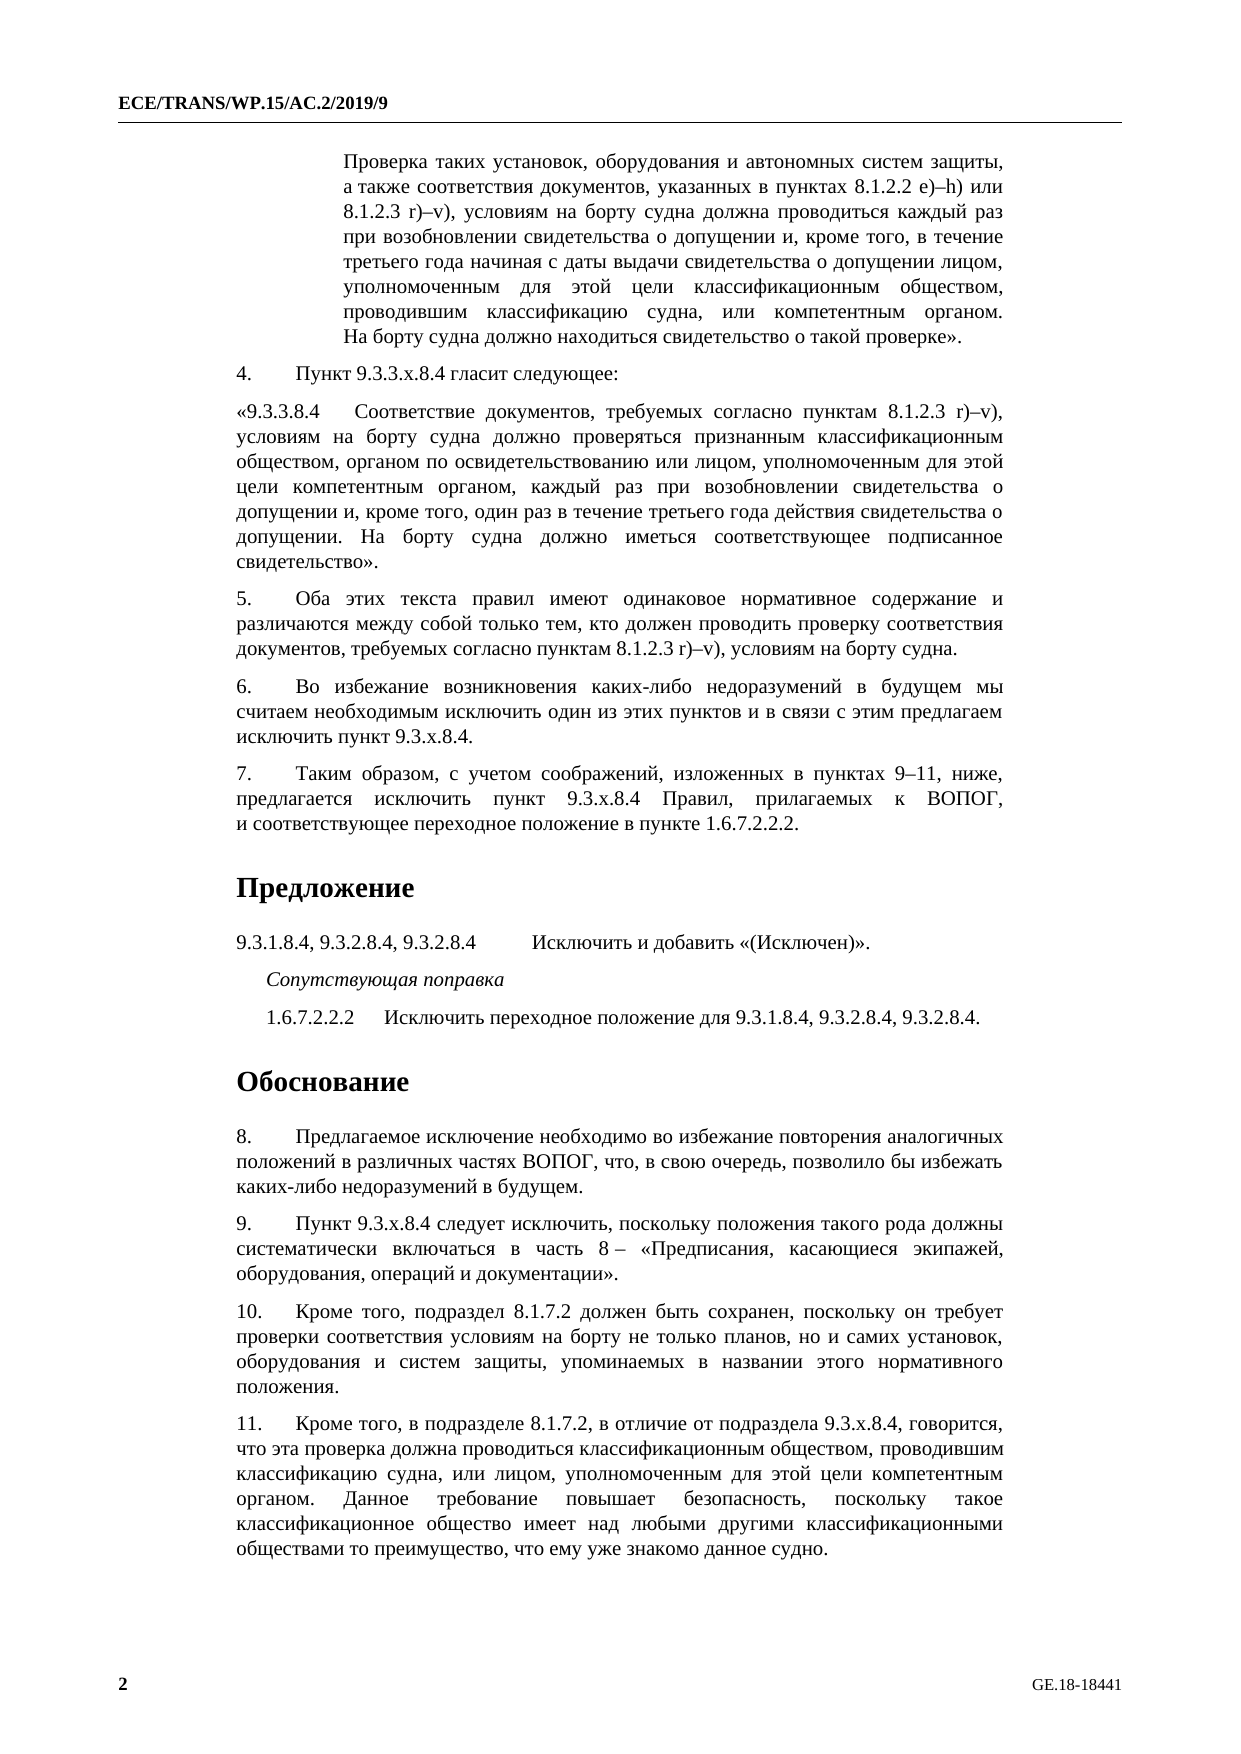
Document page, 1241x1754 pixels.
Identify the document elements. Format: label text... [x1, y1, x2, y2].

text 8. Предлагаемое исключение необходимо во избежание повторения аналогичных положений в различных частях ВОПОГ, что, в свою очередь, позволило бы избежать каких-либо недоразумений в будущем. [236, 1123, 1004, 1198]
text 4. Пункт 9.3.3.x.8.4 гласит следующее: [236, 360, 1004, 385]
text 6. Во избежание возникновения каких-либо недоразумений в будущем мы считаем необходимым исключить один из этих пунктов и в связи с этим предлагаем исключить пункт 9.3.x.8.4. [236, 673, 1004, 748]
text «9.3.3.8.4 Соответствие документов, требуемых согласно пунктам 8.1.2.3 r)–v), условиям на борту судна должно проверяться признанным классификационным обществом, органом по освидетельствованию или лицом, уполномоченным для этой цели компетентным органом, каждый раз при возобновлении свидетельства о допущении и, кроме того, один раз в течение третьего года действия свидетельства о допущении. На борту судна должно иметься соответствующее подписанное свидетельство». [236, 398, 1004, 573]
text 10. Кроме того, подраздел 8.1.7.2 должен быть сохранен, поскольку он требует проверки соответствия условиям на борту не только планов, но и самих установок, оборудования и систем защиты, упоминаемых в названии этого нормативного положения. [236, 1298, 1004, 1398]
text 11. Кроме того, в подразделе 8.1.7.2, в отличие от подраздела 9.3.x.8.4, говорится, что эта проверка должна проводиться классификационным обществом, проводившим классификацию судна, или лицом, уполномоченным для этой цели компетентным органом. Данное требование повышает безопасность, поскольку такое классификационное общество имеет над любыми другими классификационными обществами то преимущество, что ему уже знакомо данное судно. [236, 1410, 1004, 1560]
text 1.6.7.2.2.2 Исключить переходное положение для 9.3.1.8.4, 9.3.2.8.4, 9.3.2.8.4. [266, 1004, 1004, 1029]
text 9.3.1.8.4, 9.3.2.8.4, 9.3.2.8.4 Исключить и добавить «(Исключен)». [236, 929, 1004, 954]
text Обоснование [118, 1066, 1004, 1098]
text 9. Пункт 9.3.x.8.4 следует исключить, поскольку положения такого рода должны систематически включаться в часть 8 – «Предписания, касающиеся экипажей, оборудования, операций и документации». [236, 1210, 1004, 1285]
text Предложение [118, 873, 1004, 904]
text 7. Таким образом, с учетом соображений, изложенных в пунктах 9–11, ниже, предлагается исключить пункт 9.3.x.8.4 Правил, прилагаемых к ВОПОГ, и соответствующее переходное положение в пункте 1.6.7.2.2.2. [236, 760, 1004, 835]
text Сопутствующая поправка [266, 966, 1004, 991]
text 5. Оба этих текста правил имеют одинаковое нормативное содержание и различаются между собой только тем, кто должен проводить проверку соответствия документов, требуемых согласно пунктам 8.1.2.3 r)–v), условиям на борту судна. [236, 585, 1004, 660]
text Проверка таких установок, оборудования и автономных систем защиты, а также соответствия документов, указанных в пунктах 8.1.2.2 e)–h) или 8.1.2.3 r)–v), условиям на борту судна должна проводиться каждый раз при возобновлении свидетельства о допущении и, кроме того, в течение третьего года начиная с даты выдачи свидетельства о допущении лицом, уполномоченным для этой цели классификационным обществом, проводившим классификацию судна, или компетентным органом. На борту судна должно находиться свидетельство о такой проверке». [343, 148, 1004, 348]
